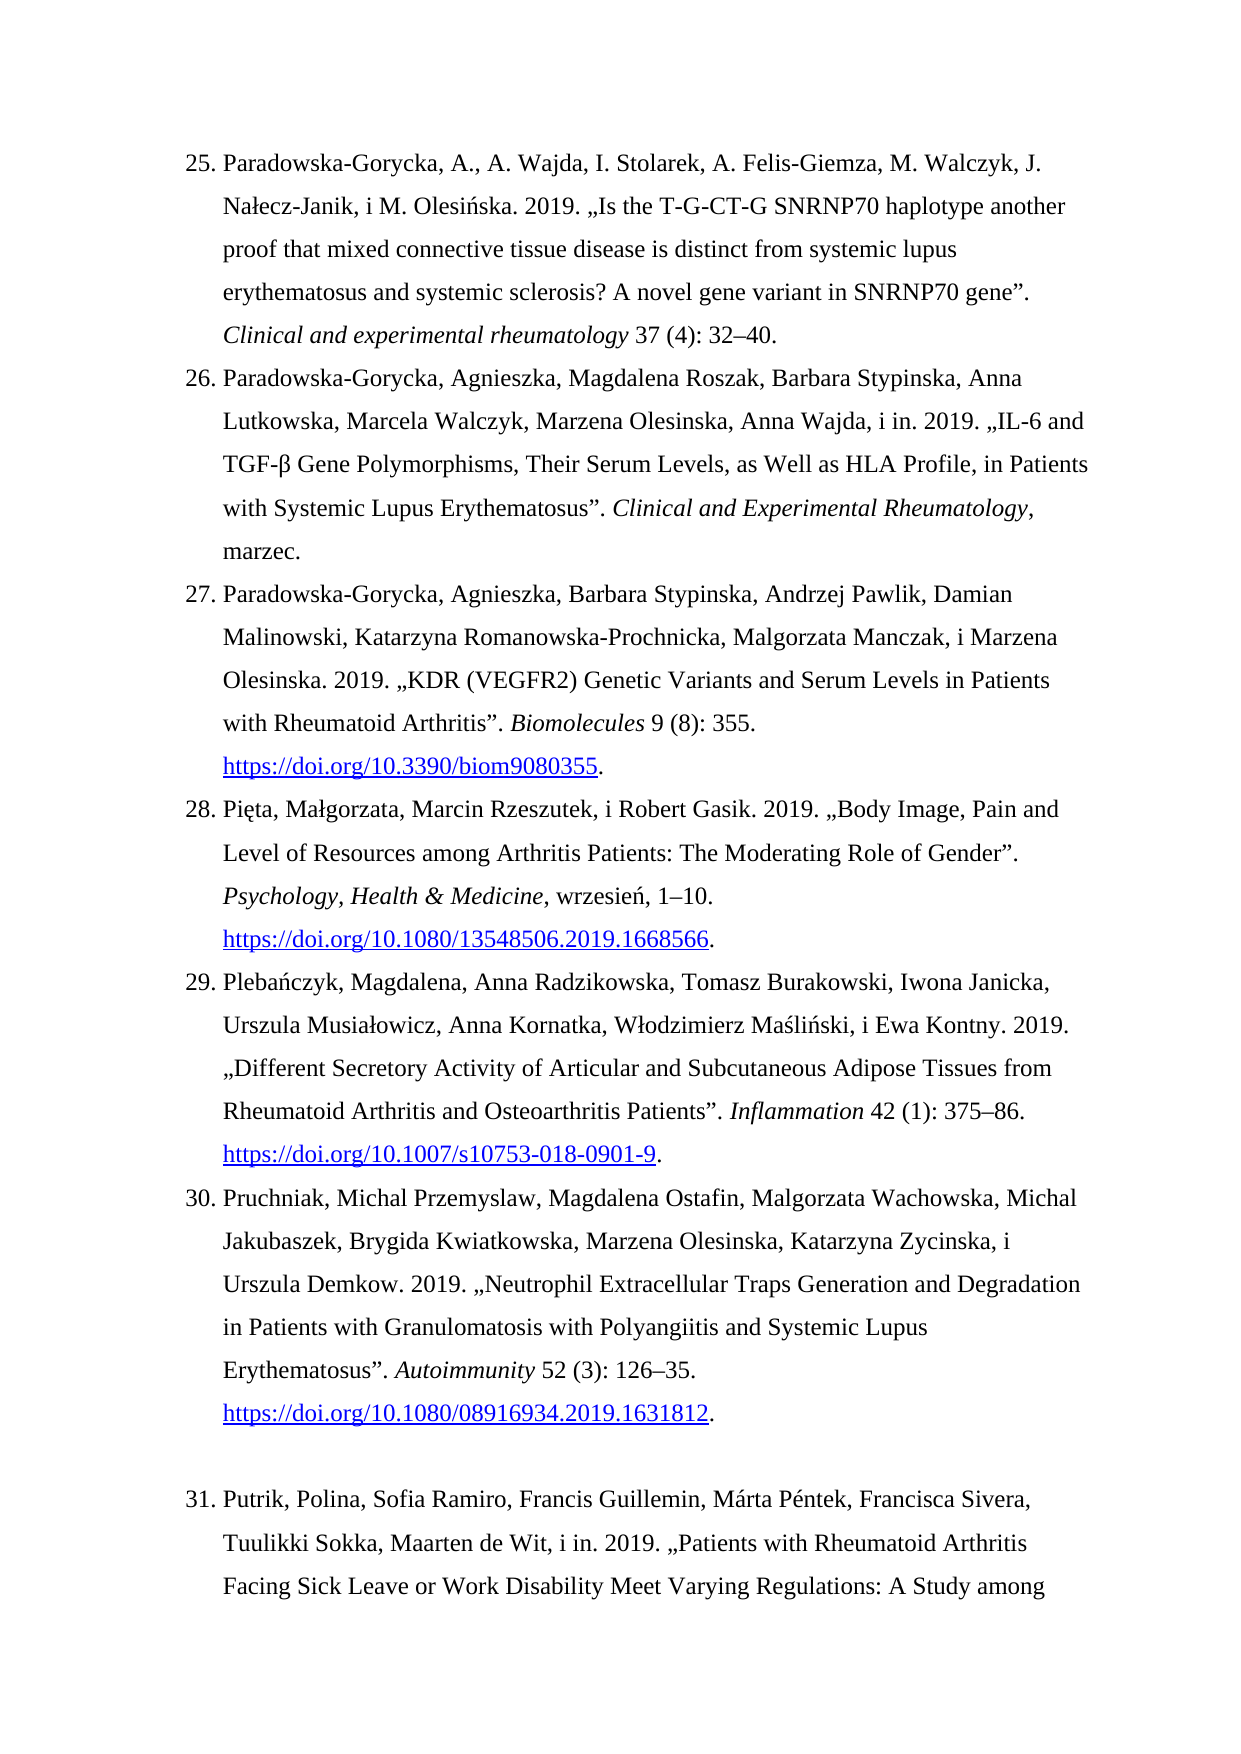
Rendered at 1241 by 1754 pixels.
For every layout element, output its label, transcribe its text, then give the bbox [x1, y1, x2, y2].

list Plebańczyk, Magdalena, Anna Radzikowska, Tomasz Burakowski, Iwona Janicka, Urszula Musiałowicz, Anna Kornatka, Włodzimierz Maśliński, i Ewa Kontny. 2019. „Different Secretory Activity of Articular and Subcutaneous Adipose Tissues from Rheumatoid Arthritis and Osteoarthritis Patients”. Inflammation 42 (1): 375–86. https://doi.org/10.1007/s10753-018-0901-9. [185, 967, 1093, 1168]
list Paradowska-Gorycka, Agnieszka, Barbara Stypinska, Andrzej Pawlik, Damian Malinowski, Katarzyna Romanowska-Prochnicka, Malgorzata Manczak, i Marzena Olesinska. 2019. „KDR (VEGFR2) Genetic Variants and Serum Levels in Patients with Rheumatoid Arthritis”. Biomolecules 9 (8): 355. https://doi.org/10.3390/biom9080355. [185, 579, 1093, 780]
list Paradowska-Gorycka, A., A. Wajda, I. Stolarek, A. Felis-Giemza, M. Walczyk, J. Nałecz-Janik, i M. Olesińska. 2019. „Is the T-G-CT-G SNRNP70 haplotype another proof that mixed connective tissue disease is distinct from systemic lupus erythematosus and systemic sclerosis? A novel gene variant in SNRNP70 gene”. Clinical and experimental rheumatology 37 (4): 32–40. [185, 148, 1093, 349]
list Paradowska-Gorycka, Agnieszka, Magdalena Roszak, Barbara Stypinska, Anna Lutkowska, Marcela Walczyk, Marzena Olesinska, Anna Wajda, i in. 2019. „IL-6 and TGF-β Gene Polymorphisms, Their Serum Levels, as Well as HLA Profile, in Patients with Systemic Lupus Erythematosus”. Clinical and Experimental Rheumatology, marzec. [185, 363, 1093, 564]
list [185, 1484, 1093, 1599]
list Pruchniak, Michal Przemyslaw, Magdalena Ostafin, Malgorzata Wachowska, Michal Jakubaszek, Brygida Kwiatkowska, Marzena Olesinska, Katarzyna Zycinska, i Urszula Demkow. 2019. „Neutrophil Extracellular Traps Generation and Degradation in Patients with Granulomatosis with Polyangiitis and Systemic Lupus Erythematosus”. Autoimmunity 52 (3): 126–35. https://doi.org/10.1080/08916934.2019.1631812. [185, 1183, 1093, 1427]
list Pięta, Małgorzata, Marcin Rzeszutek, i Robert Gasik. 2019. „Body Image, Pain and Level of Resources among Arthritis Patients: The Moderating Role of Gender”. Psychology, Health & Medicine, wrzesień, 1–10. https://doi.org/10.1080/13548506.2019.1668566. [185, 794, 1093, 953]
